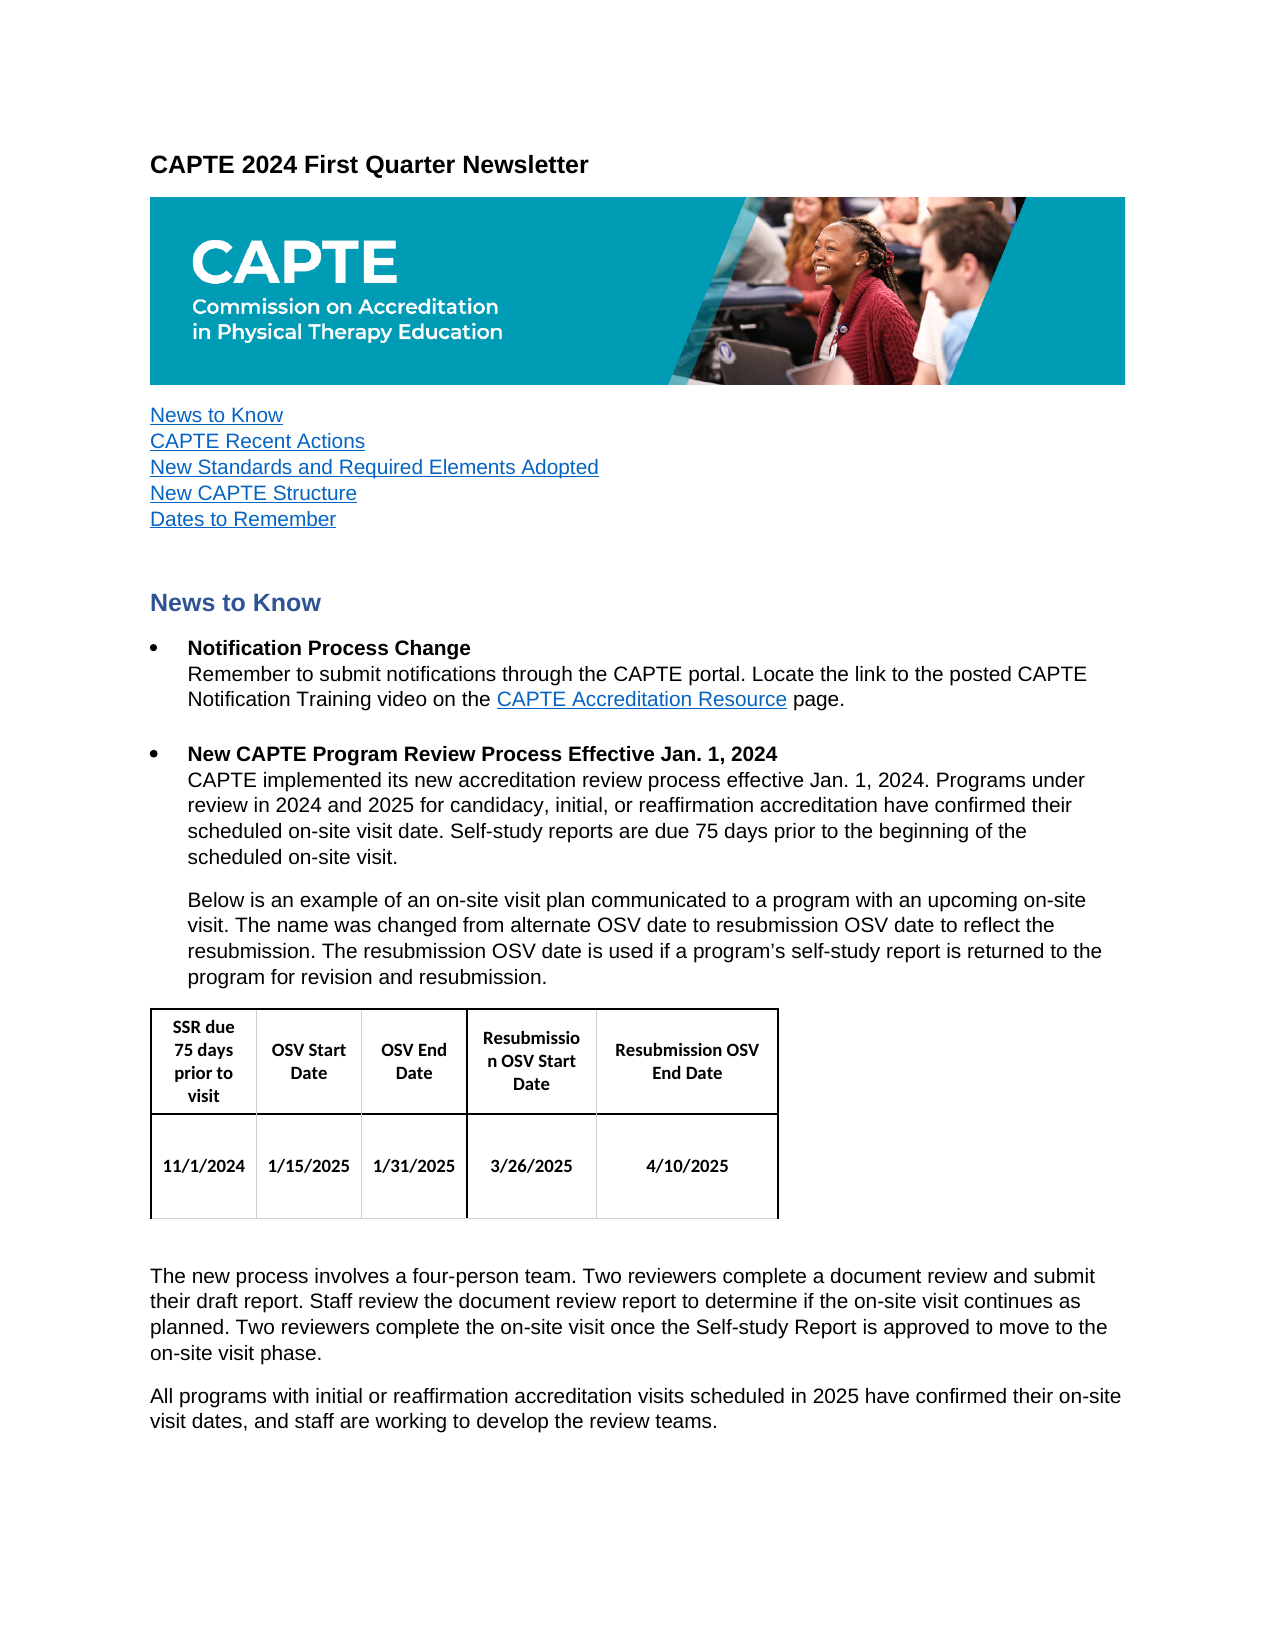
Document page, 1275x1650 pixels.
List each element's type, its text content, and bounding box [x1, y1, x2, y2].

picture [150, 197, 1125, 385]
text CAPTE 2024 First Quarter Newsletter [150, 150, 1125, 179]
table_header Resubmission OSV Start Date [468, 1010, 596, 1112]
table_header Resubmission OSV End Date [597, 1010, 777, 1112]
table_cell 1/31/2025 [362, 1115, 466, 1217]
table_header OSV End Date [362, 1010, 466, 1112]
table_header SSR due 75 days prior to visit [152, 1010, 256, 1112]
table_cell 1/15/2025 [257, 1115, 361, 1217]
text All programs with initial or reaffirmation accreditation visits scheduled in 2025 have confirmed their on-site visit dates, and staff are working to develop the review teams. [150, 1383, 1125, 1433]
table_cell 11/1/2024 [152, 1115, 256, 1217]
list New CAPTE Program Review Process Effective Jan. 1, 2024 [150, 741, 1125, 766]
subtitle News to Know [150, 588, 1125, 616]
text The new process involves a four-person team. Two reviewers complete a document review and submit their draft report. Staff review the document review report to determine if the on-site visit continues as planned. Two reviewers complete the on-site visit once the Self-study Report is approved to move to the on-site visit phase. [150, 1263, 1125, 1365]
text News to Know CAPTE Recent Actions New Standards and Required Elements Adopted New CAPTE Structure Dates to Remember [150, 403, 1125, 561]
list Notification Process Change Remember to submit notifications through the CAPTE portal. Locate the link to the posted CAPTE Notification Training video on the CAPTE Accreditation Resource page. [150, 635, 1125, 711]
text CAPTE implemented its new accreditation review process effective Jan. 1, 2024. Programs under review in 2024 and 2025 for candidacy, initial, or reaffirmation accreditation have confirmed their scheduled on-site visit date. Self-study reports are due 75 days prior to the beginning of the scheduled on-site visit. [187, 767, 1125, 869]
text Below is an example of an on-site visit plan communicated to a program with an upcoming on-site visit. The name was changed from alternate OSV date to resubmission OSV date to reflect the resubmission. The resubmission OSV date is used if a program’s self-study report is returned to the program for revision and resubmission. [187, 887, 1125, 989]
table_header OSV Start Date [257, 1010, 361, 1112]
table_cell 4/10/2025 [597, 1115, 777, 1217]
table_cell 3/26/2025 [468, 1115, 596, 1217]
